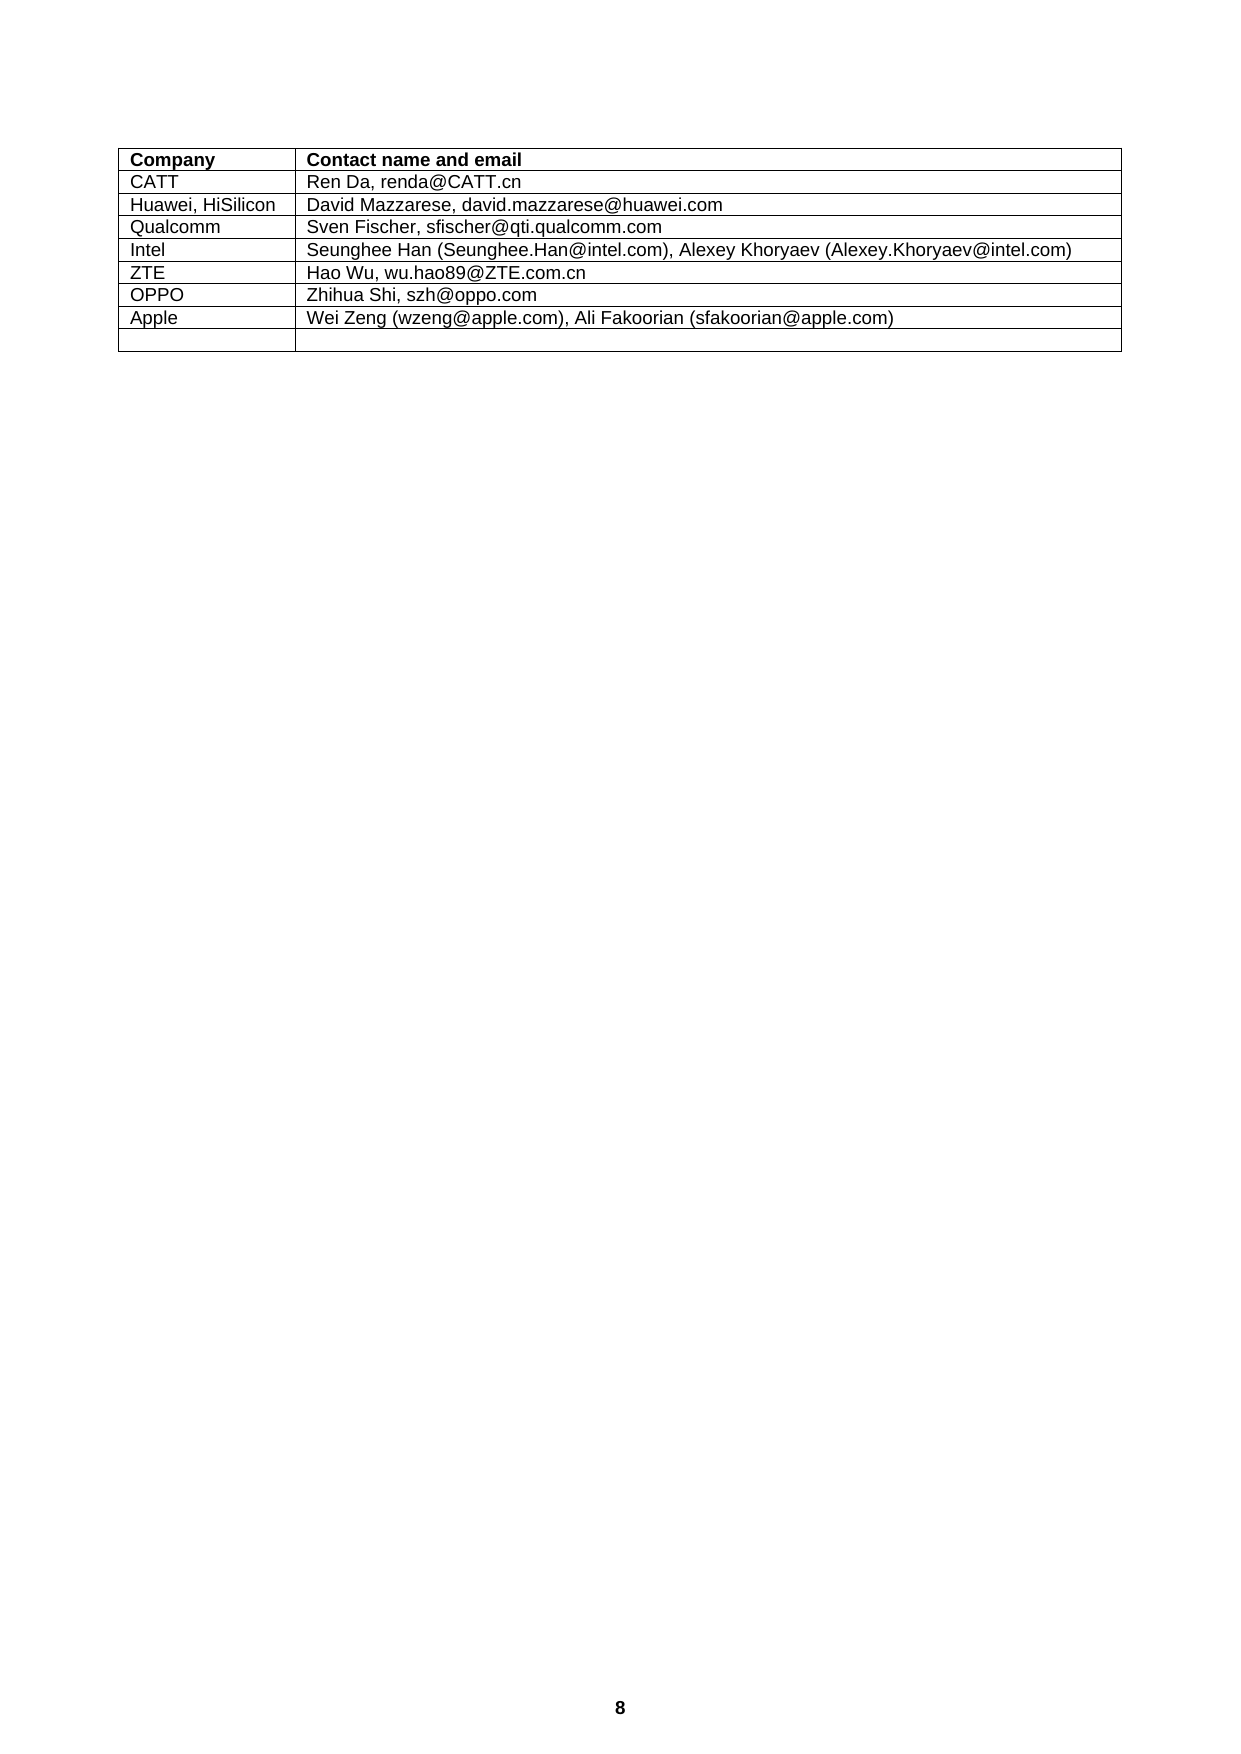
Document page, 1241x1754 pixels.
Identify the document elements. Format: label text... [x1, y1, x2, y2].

table_cell David Mazzarese, david.mazzarese@huawei.com [296, 194, 1121, 215]
table_cell Apple [119, 307, 295, 328]
table_cell CATT [119, 171, 295, 193]
table_cell Huawei, HiSilicon [119, 194, 295, 215]
table_cell Qualcomm [119, 216, 295, 238]
table_cell OPPO [119, 284, 295, 306]
table_cell Hao Wu, wu.hao89@ZTE.com.cn [296, 262, 1121, 283]
table_cell Wei Zeng (wzeng@apple.com), Ali Fakoorian (sfakoorian@apple.com) [296, 307, 1121, 328]
table_cell Intel [119, 239, 295, 261]
table_cell ZTE [119, 262, 295, 283]
table_cell [119, 329, 295, 351]
table_cell Seunghee Han (Seunghee.Han@intel.com), Alexey Khoryaev (Alexey.Khoryaev@intel.com) [296, 239, 1121, 261]
table_header Contact name and email [296, 149, 1121, 170]
table_cell Ren Da, renda@CATT.cn [296, 171, 1121, 193]
table_header Company [119, 149, 295, 170]
table_cell [296, 329, 1121, 351]
table_cell Zhihua Shi, szh@oppo.com [296, 284, 1121, 306]
table_cell Sven Fischer, sfischer@qti.qualcomm.com [296, 216, 1121, 238]
